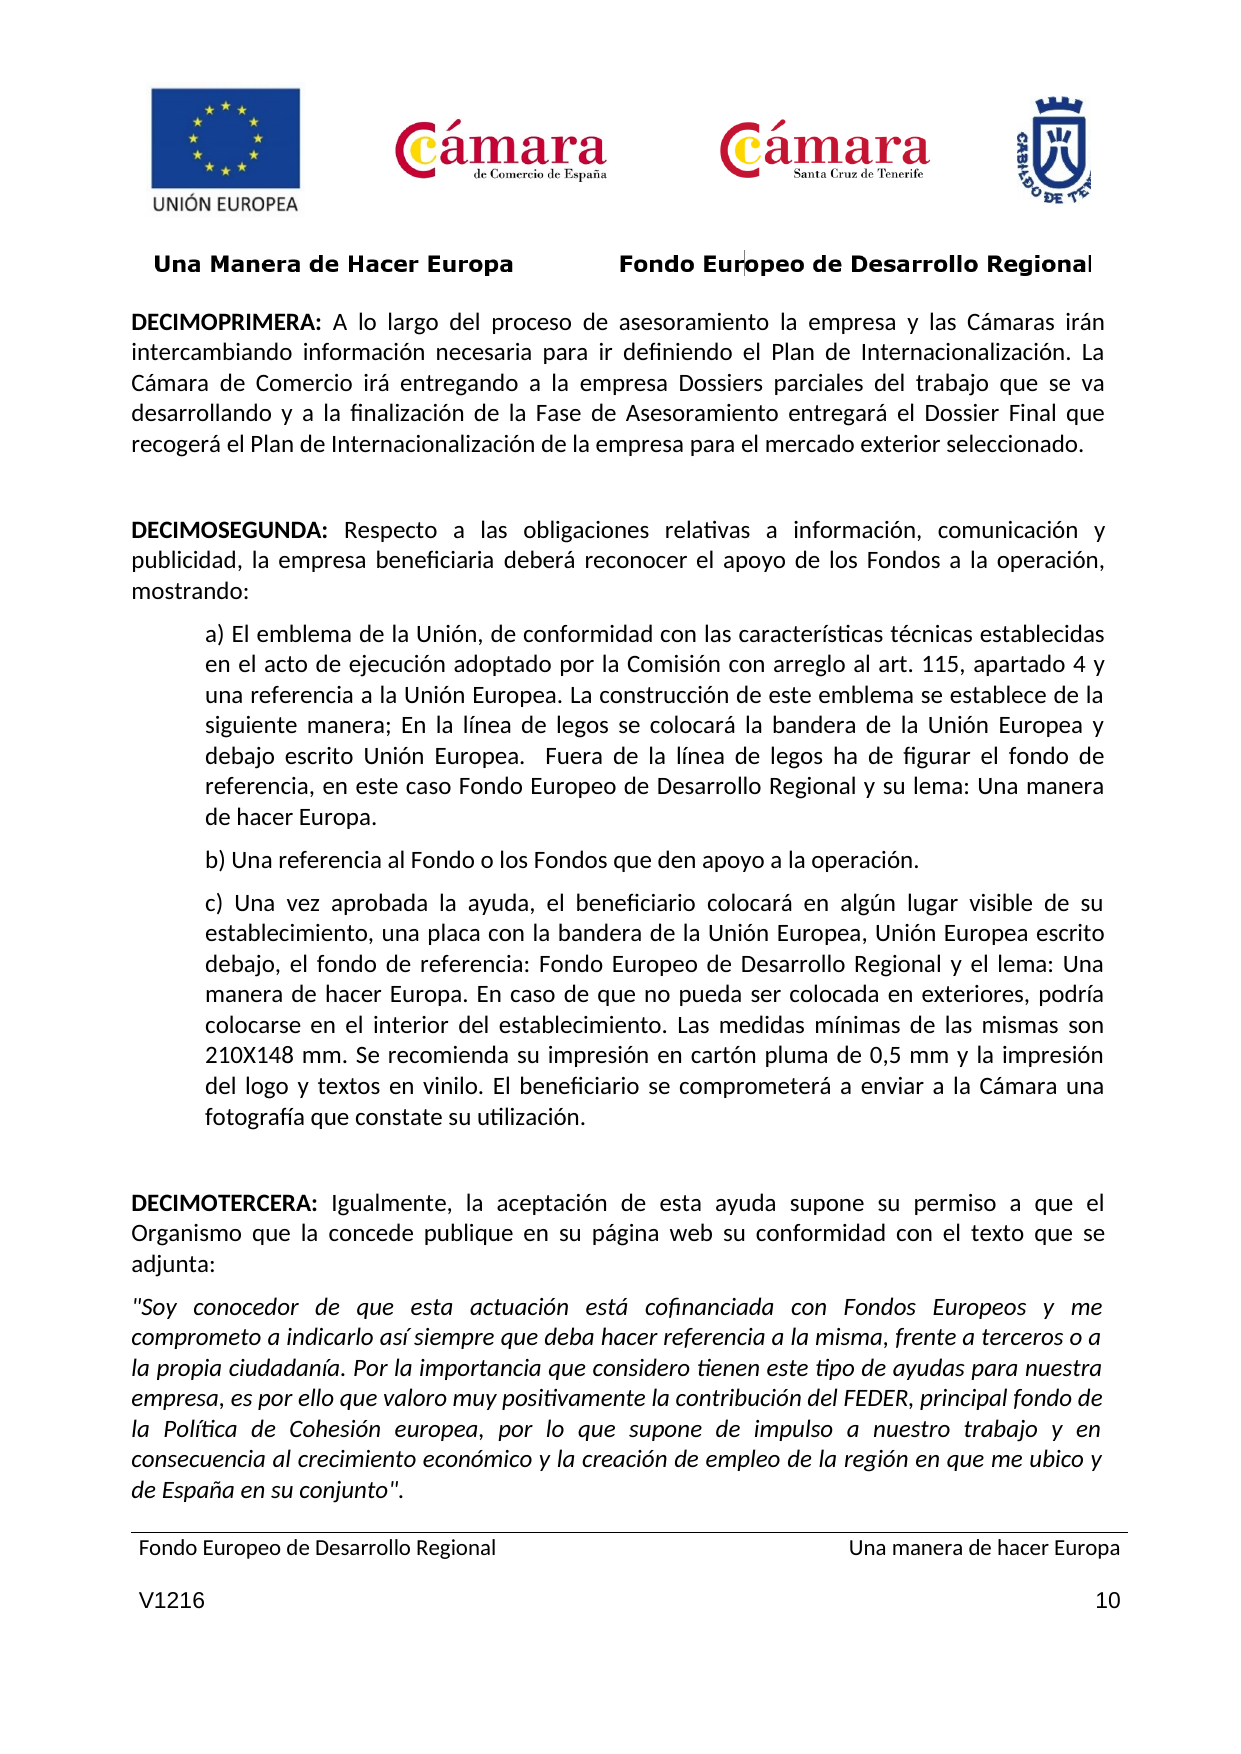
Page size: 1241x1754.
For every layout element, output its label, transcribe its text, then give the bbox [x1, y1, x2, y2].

text DECIMOPRIMERA: A lo largo del proceso de asesoramiento la empresa y las Cámaras irán intercambiando información necesaria para ir definiendo el Plan de Internacionalización. La Cámara de Comercio irá entregando a la empresa Dossiers parciales del trabajo que se va desarrollando y a la finalización de la Fase de Asesoramiento entregará el Dossier Final que recogerá el Plan de Internacionalización de la empresa para el mercado exterior seleccionado. [131, 306, 1106, 458]
text b) Una referencia al Fondo o los Fondos que den apoyo a la operación. [131, 844, 1106, 874]
text DECIMOSEGUNDA: Respecto a las obligaciones relativas a información, comunicación y publicidad, la empresa beneficiaria deberá reconocer el apoyo de los Fondos a la operación, mostrando: [131, 514, 1106, 605]
text DECIMOTERCERA: Igualmente, la aceptación de esta ayuda supone su permiso a que el Organismo que la concede publique en su página web su conformidad con el texto que se adjunta: [131, 1187, 1106, 1278]
text a) El emblema de la Unión, de conformidad con las características técnicas establecidas en el acto de ejecución adoptado por la Comisión con arreglo al art. 115, apartado 4 y una referencia a la Unión Europea. La construcción de este emblema se establece de la siguiente manera; En la línea de legos se colocará la bandera de la Unión Europea y debajo escrito Unión Europea. Fuera de la línea de legos ha de figurar el fondo de referencia, en este caso Fondo Europeo de Desarrollo Regional y su lema: Una manera de hacer Europa. [205, 618, 1106, 832]
text c) Una vez aprobada la ayuda, el beneficiario colocará en algún lugar visible de su establecimiento, una placa con la bandera de la Unión Europea, Unión Europea escrito debajo, el fondo de referencia: Fondo Europeo de Desarrollo Regional y el lema: Una manera de hacer Europa. En caso de que no pueda ser colocada en exteriores, podría colocarse en el interior del establecimiento. Las medidas mínimas de las mismas son 210X148 mm. Se recomienda su impresión en cartón pluma de 0,5 mm y la impresión del logo y textos en vinilo. El beneficiario se comprometerá a enviar a la Cámara una fotografía que constate su utilización. [205, 887, 1106, 1131]
picture [138, 75, 1091, 282]
text "Soy conocedor de que esta actuación está cofinanciada con Fondos Europeos y me comprometo a indicarlo así siempre que deba hacer referencia a la misma, frente a terceros o a la propia ciudadanía. Por la importancia que considero tienen este tipo de ayudas para nuestra empresa, es por ello que valoro muy positivamente la contribución del FEDER, principal fondo de la Política de Cohesión europea, por lo que supone de impulso a nuestro trabajo y en consecuencia al crecimiento económico y la creación de empleo de la región en que me ubico y de España en su conjunto". [131, 1291, 1106, 1504]
